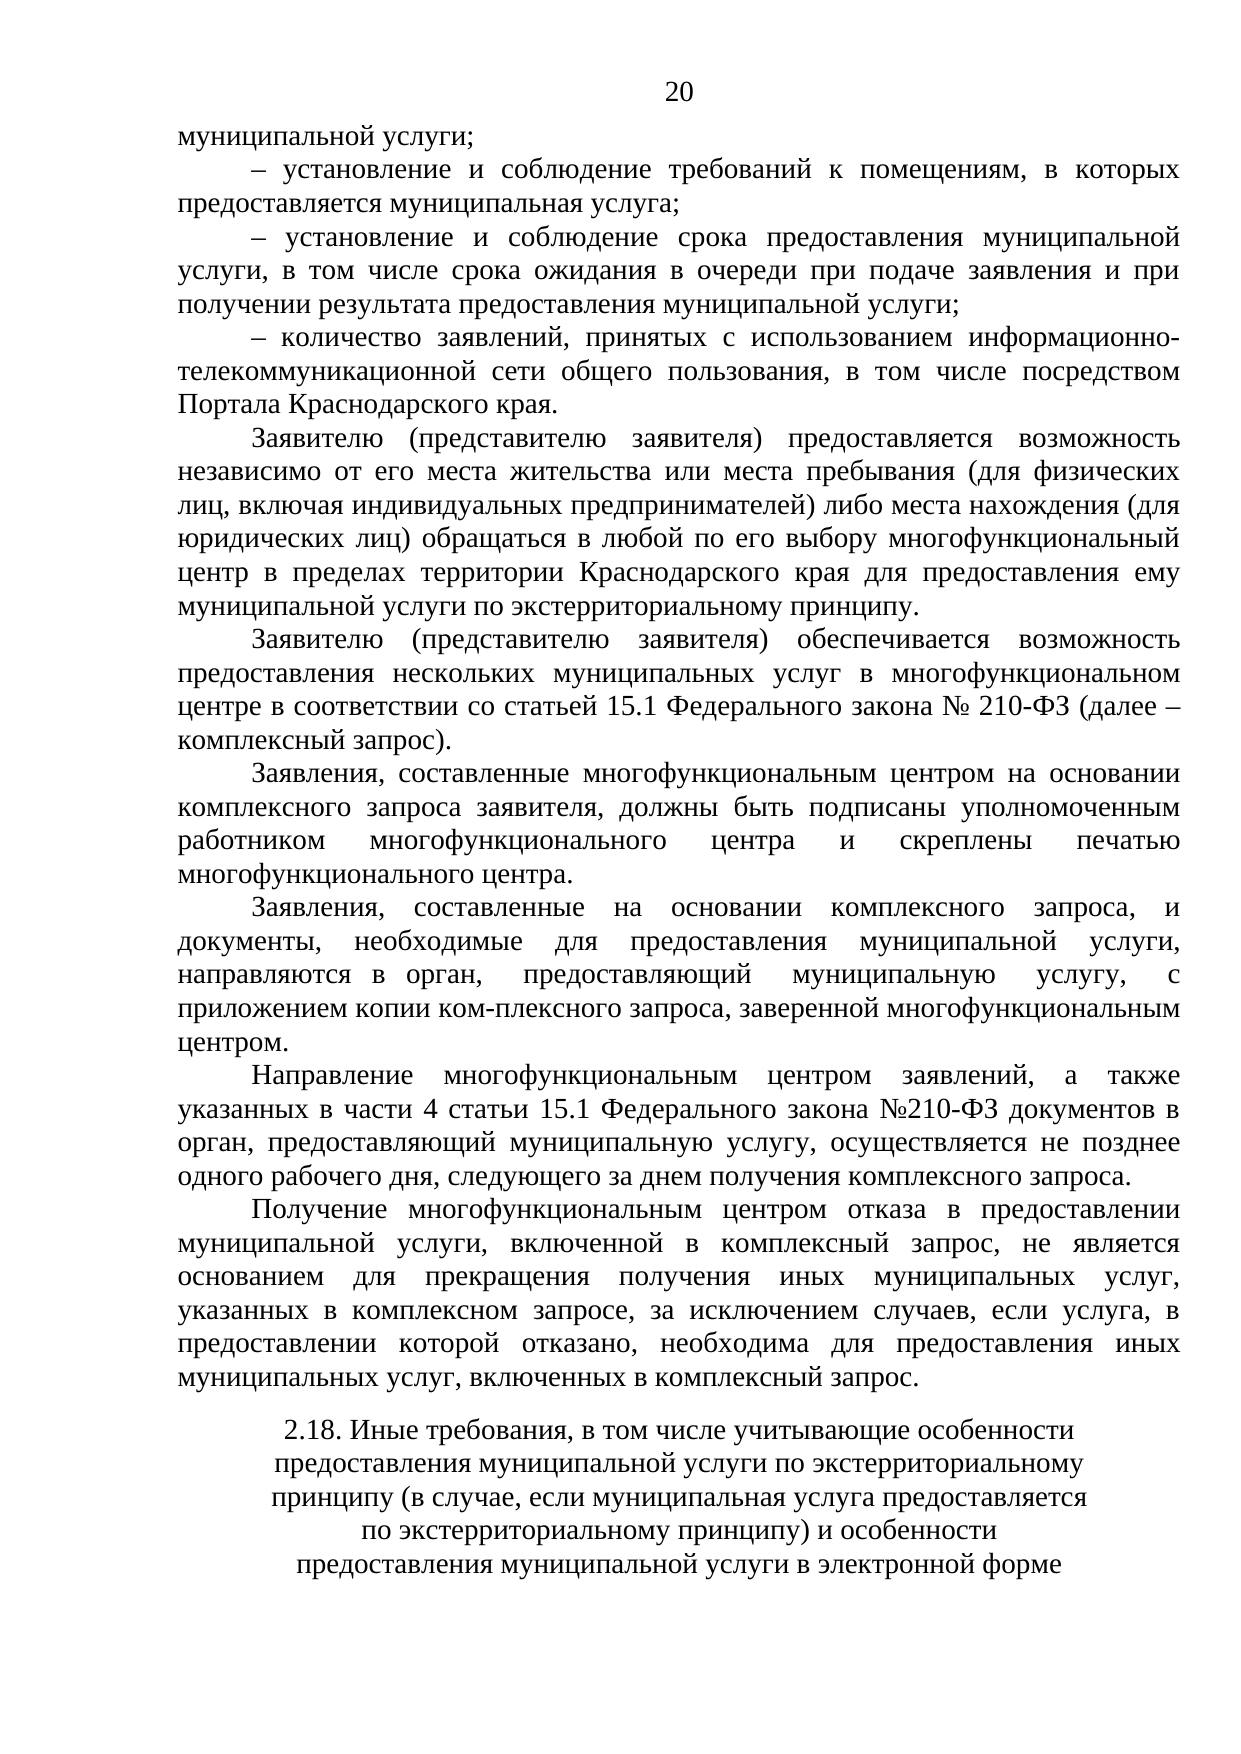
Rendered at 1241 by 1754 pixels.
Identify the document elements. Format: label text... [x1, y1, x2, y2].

text Заявителю (представителю заявителя) предоставляется возможность независимо от его места жительства или места пребывания (для физических лиц, включая индивидуальных предпринимателей) либо места нахождения (для юридических лиц) обращаться в любой по его выбору многофункциональный центр в пределах территории Краснодарского края для предоставления ему муниципальной услуги по экстерриториальному принципу. [177, 420, 1181, 621]
text – установление и соблюдение срока предоставления муниципальной услуги, в том числе срока ожидания в очереди при подаче заявления и при получении результата предоставления муниципальной услуги; [177, 219, 1181, 319]
text Получение многофункциональным центром отказа в предоставлении муниципальной услуги, включенной в комплексный запрос, не является основанием для прекращения получения иных муниципальных услуг, указанных в комплексном запросе, за исключением случаев, если услуга, в предоставлении которой отказано, необходима для предоставления иных муниципальных услуг, включенных в комплексный запрос. [177, 1191, 1181, 1393]
text принципу (в случае, если муниципальная услуга предоставляется [177, 1479, 1181, 1512]
text Заявления, составленные на основании комплексного запроса, и документы, необходимые для предоставления муниципальной услуги, направляются в орган, предоставляющий муниципальную услугу, с приложением копии ком-плексного запроса, заверенной многофункциональным центром. [177, 889, 1181, 1057]
text предоставления муниципальной услуги по экстерриториальному [177, 1445, 1181, 1479]
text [177, 118, 1181, 152]
text Заявителю (представителю заявителя) обеспечивается возможность предоставления нескольких муниципальных услуг в многофункциональном центре в соответствии со статьей 15.1 Федерального закона № 210-ФЗ (далее – комплексный запрос). [177, 621, 1181, 755]
text – количество заявлений, принятых с использованием информационно-телекоммуникационной сети общего пользования, в том числе посредством Портала Краснодарского края. [177, 319, 1181, 420]
text Заявления, составленные многофункциональным центром на основании комплексного запроса заявителя, должны быть подписаны уполномоченным работником многофункционального центра и скреплены печатью многофункционального центра. [177, 755, 1181, 889]
text 2.18. Иные требования, в том числе учитывающие особенности [177, 1412, 1181, 1445]
text по экстерриториальному принципу) и особенности [177, 1512, 1181, 1546]
text предоставления муниципальной услуги в электронной форме [177, 1546, 1181, 1579]
text – установление и соблюдение требований к помещениям, в которых предоставляется муниципальная услуга; [177, 152, 1181, 219]
text Направление многофункциональным центром заявлений, а также указанных в части 4 статьи 15.1 Федерального закона №210-ФЗ документов в орган, предоставляющий муниципальную услугу, осуществляется не позднее одного рабочего дня, следующего за днем получения комплексного запроса. [177, 1057, 1181, 1191]
